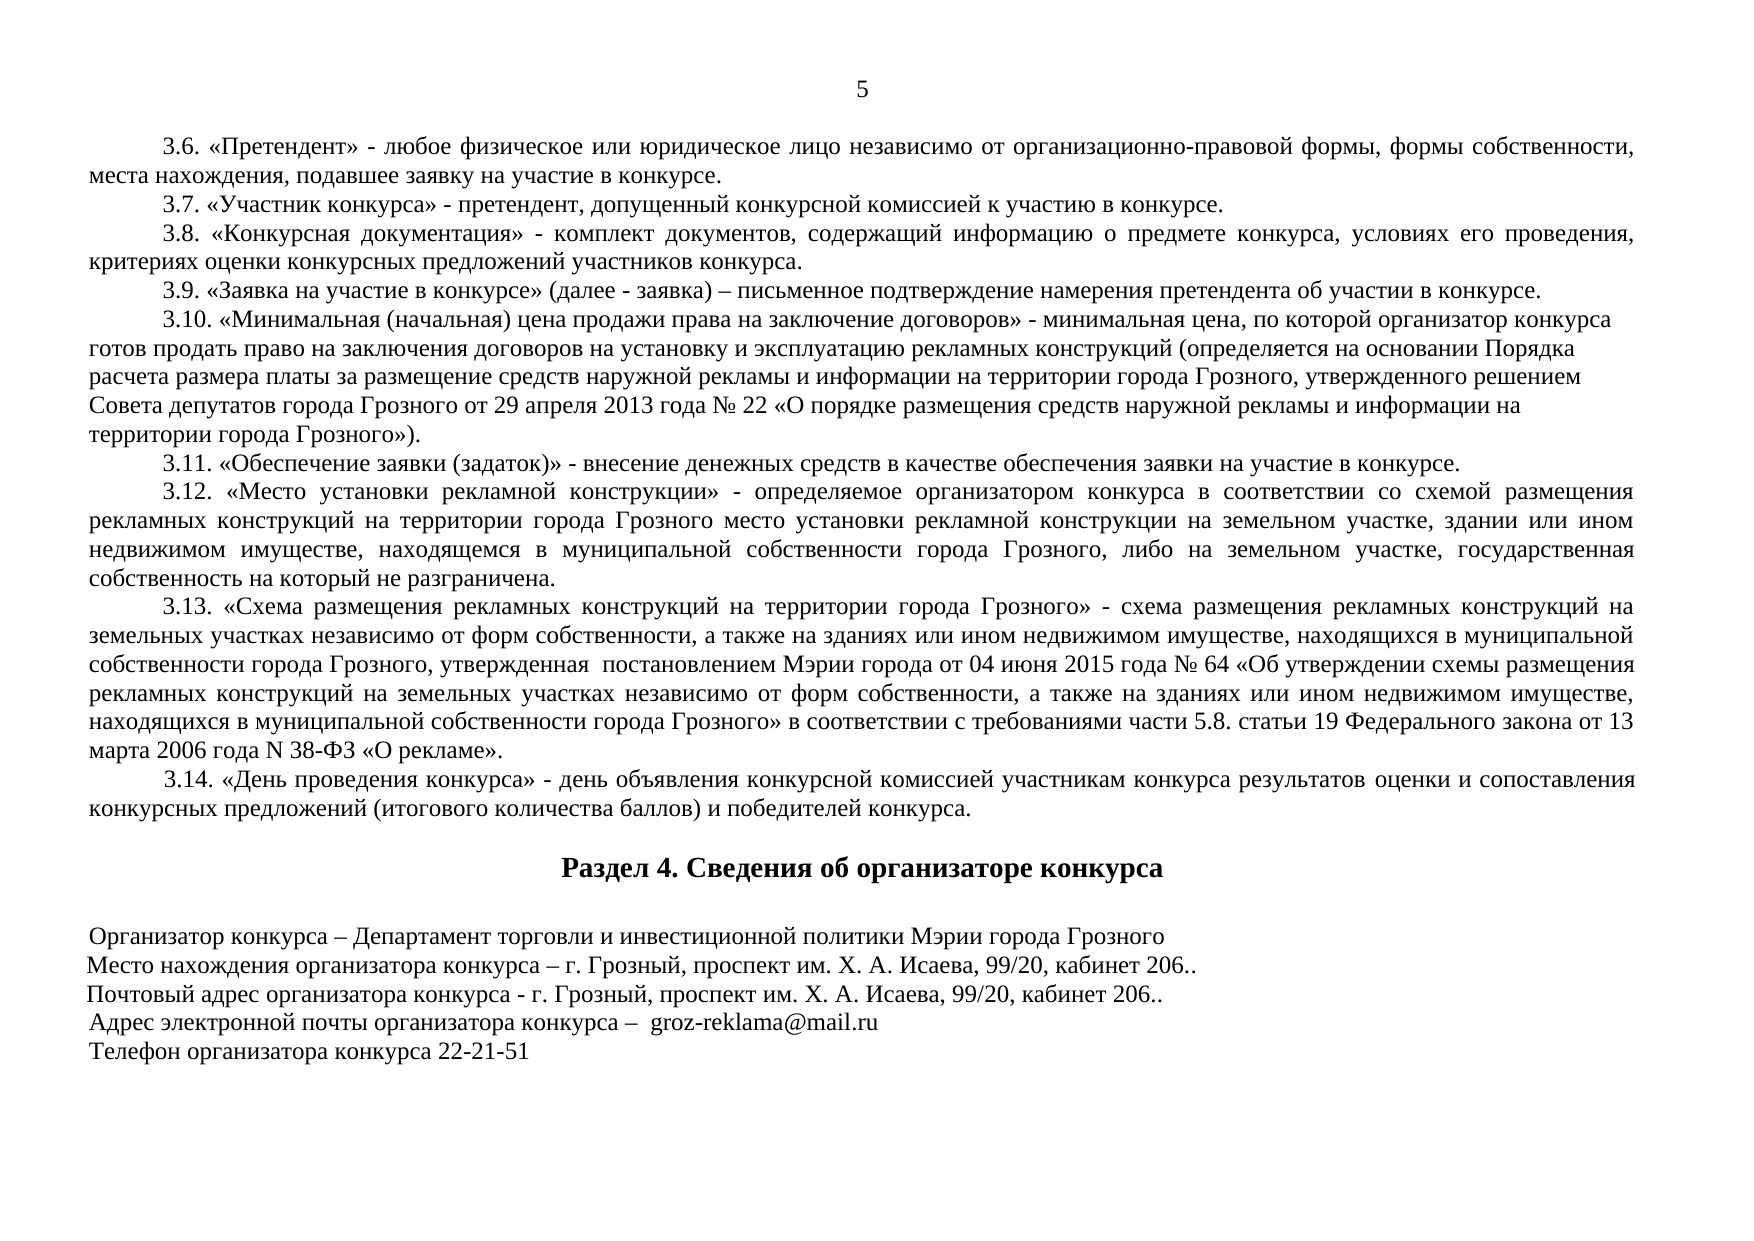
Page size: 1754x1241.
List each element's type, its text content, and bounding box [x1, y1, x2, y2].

text Адрес электронной почты организатора конкурса – groz-reklama@mail.ru [89, 1007, 1636, 1036]
text 3.11. «Обеспечение заявки (задаток)» - внесение денежных средств в качестве обеспечения заявки на участие в конкурсе. [89, 448, 1636, 476]
text Место нахождения организатора конкурса – г. Грозный, проспект им. Х. А. Исаева, 99/20, кабинет 206.. [86, 950, 1636, 979]
text Почтовый адрес организатора конкурса - г. Грозный, проспект им. Х. А. Исаева, 99/20, кабинет 206.. [86, 979, 1636, 1007]
text 3.12. «Место установки рекламной конструкции» - определяемое организатором конкурса в соответствии со схемой размещения рекламных конструкций на территории города Грозного место установки рекламной конструкции на земельном участке, здании или ином недвижимом имуществе, находящемся в муниципальной собственности города Грозного, либо на земельном участке, государственная собственность на который не разграничена. [89, 476, 1636, 591]
text 3.14. «День проведения конкурса» - день объявления конкурсной комиссией участникам конкурса результатов оценки и сопоставления конкурсных предложений (итогового количества баллов) и победителей конкурса. [89, 764, 1636, 821]
text 3.9. «Заявка на участие в конкурсе» (далее - заявка) – письменное подтверждение намерения претендента об участии в конкурсе. [89, 275, 1636, 304]
text 3.6. «Претендент» - любое физическое или юридическое лицо независимо от организационно-правовой формы, формы собственности, места нахождения, подавшее заявку на участие в конкурсе. [89, 131, 1636, 189]
text 3.10. «Минимальная (начальная) цена продажи права на заключение договоров» - минимальная цена, по которой организатор конкурса готов продать право на заключения договоров на установку и эксплуатацию рекламных конструкций (определяется на основании Порядка расчета размера платы за размещение средств наружной рекламы и информации на территории города Грозного, утвержденного решением Совета депутатов города Грозного от 29 апреля 2013 года № 22 «О порядке размещения средств наружной рекламы и информации на территории города Грозного»). [89, 304, 1636, 448]
text 3.8. «Конкурсная документация» - комплект документов, содержащий информацию о предмете конкурса, условиях его проведения, критериях оценки конкурсных предложений участников конкурса. [89, 218, 1636, 275]
text Организатор конкурса – Департамент торговли и инвестиционной политики Мэрии города Грозного [89, 921, 1636, 950]
text 3.13. «Схема размещения рекламных конструкций на территории города Грозного» - схема размещения рекламных конструкций на земельных участках независимо от форм собственности, а также на зданиях или ином недвижимом имуществе, находящихся в муниципальной собственности города Грозного, утвержденная постановлением Мэрии города от 04 июня 2015 года № 64 «Об утверждении схемы размещения рекламных конструкций на земельных участках независимо от форм собственности, а также на зданиях или ином недвижимом имуществе, находящихся в муниципальной собственности города Грозного» в соответствии с требованиями части 5.8. статьи 19 Федерального закона от 13 марта 2006 года N 38-ФЗ «О рекламе». [89, 591, 1636, 764]
text Раздел 4. Сведения об организаторе конкурса [89, 850, 1636, 884]
text 3.7. «Участник конкурса» - претендент, допущенный конкурсной комиссией к участию в конкурсе. [89, 189, 1636, 218]
text Телефон организатора конкурса 22-21-51 [89, 1036, 1636, 1065]
